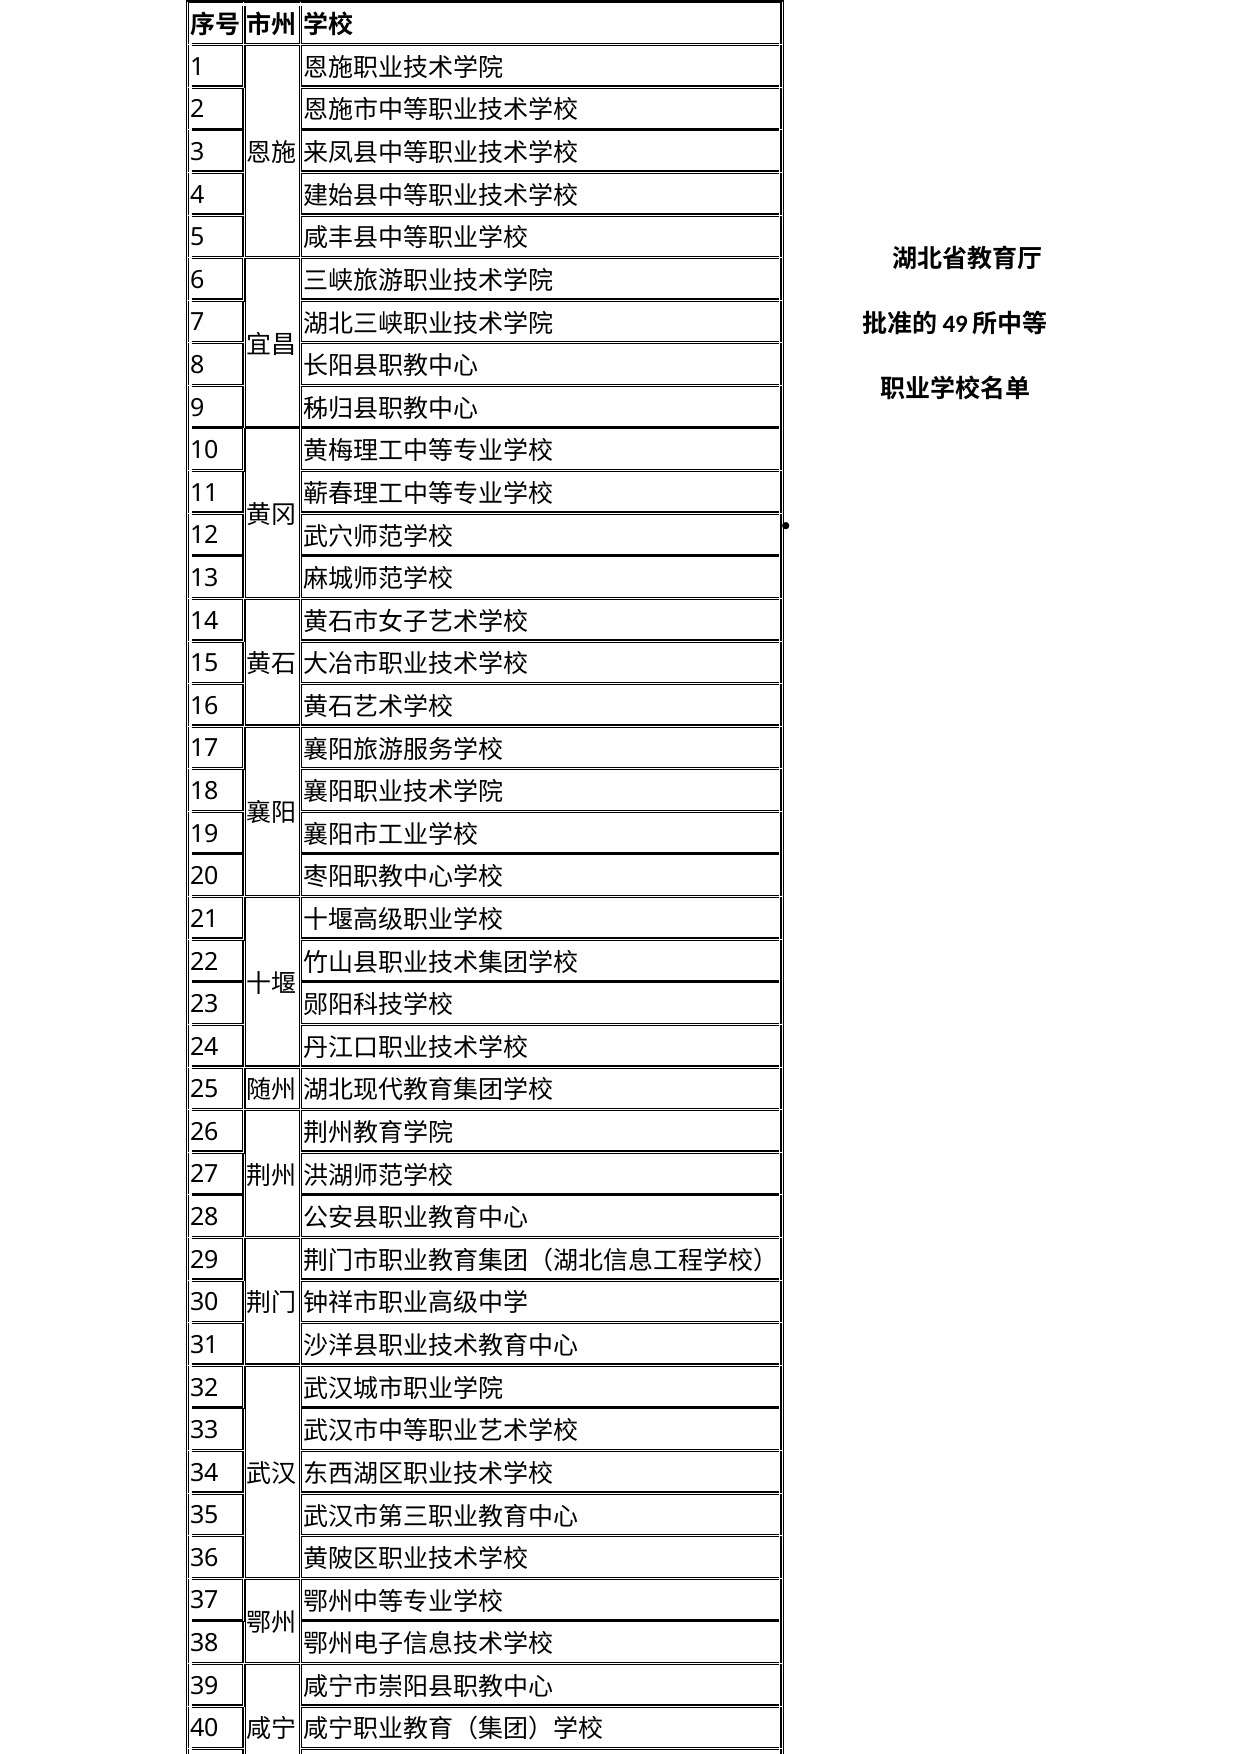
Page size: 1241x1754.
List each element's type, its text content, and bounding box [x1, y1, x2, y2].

table_cell 6 [188, 256, 244, 298]
table_cell 29 [188, 1236, 244, 1278]
table_cell 25 [189, 1065, 242, 1108]
table_cell 鄂州中等专业学校 [302, 1576, 781, 1619]
table_cell 32 [189, 1363, 242, 1406]
table_cell 咸丰县中等职业学校 [302, 213, 781, 256]
table_cell 洪湖师范学校 [302, 1150, 781, 1193]
table_cell 鄂州电子信息技术学校 [302, 1619, 780, 1662]
table_cell 十堰 [246, 898, 299, 1065]
table_cell 21 [188, 895, 244, 937]
table_cell 湖北现代教育集团学校 [302, 1065, 781, 1108]
table_cell 襄阳旅游服务学校 [302, 724, 781, 767]
table_cell 13 [189, 554, 242, 596]
table_cell 22 [189, 937, 244, 980]
table_cell 建始县中等职业技术学校 [302, 170, 781, 213]
table_cell 公安县职业教育中心 [302, 1193, 782, 1236]
table_cell 武汉城市职业学院 [302, 1363, 781, 1406]
table_cell 4 [189, 170, 243, 213]
table_cell 33 [189, 1406, 242, 1448]
table_cell 三峡旅游职业技术学院 [301, 256, 782, 298]
table_cell 24 [189, 1023, 243, 1065]
table_cell 5 [189, 213, 243, 256]
table_cell 7 [189, 298, 244, 341]
table_cell 随州 [246, 1069, 299, 1108]
table_cell 荆州教育学院 [301, 1108, 782, 1150]
table_cell 恩施市中等职业技术学校 [302, 85, 781, 128]
table_cell 27 [189, 1150, 244, 1193]
table_cell 咸宁市崇阳县职教中心 [301, 1662, 782, 1704]
table_cell 黄石市女子艺术学校 [302, 596, 781, 639]
table_cell 十堰高级职业学校 [301, 895, 782, 937]
table_cell 2 [189, 85, 244, 128]
table_cell 39 [188, 1662, 244, 1704]
table_cell 东西湖区职业技术学校 [302, 1449, 781, 1491]
table_cell 武穴师范学校 [302, 511, 781, 554]
table_cell 黄冈 [246, 429, 299, 596]
table_cell 16 [188, 682, 244, 724]
table_cell 黄石 [246, 600, 299, 724]
table_cell 秭归县职教中心 [302, 384, 781, 426]
table_cell 钟祥市职业高级中学 [302, 1278, 781, 1321]
table_cell 10 [189, 426, 242, 469]
table_cell 武汉市第三职业教育中心 [302, 1491, 781, 1534]
table_cell 荆门 [246, 1239, 299, 1363]
table_cell 蕲春理工中等专业学校 [301, 469, 782, 511]
table_cell 枣阳职教中心学校 [302, 852, 780, 895]
table_cell 20 [189, 852, 242, 895]
table_cell 恩施职业技术学院 [301, 43, 782, 85]
table_cell 1 [188, 43, 244, 85]
table_cell 黄陂区职业技术学校 [301, 1534, 782, 1576]
table_cell 咸宁 [246, 1665, 299, 1754]
table_cell 长阳县职教中心 [301, 341, 782, 383]
table_cell 荆门市职业教育集团（湖北信息工程学校） [301, 1236, 782, 1278]
table_cell 30 [189, 1278, 244, 1321]
table_cell 麻城师范学校 [302, 554, 780, 596]
table_cell 19 [189, 810, 243, 852]
table_cell 28 [188, 1193, 242, 1236]
table_cell 31 [188, 1321, 244, 1363]
table_cell 23 [189, 980, 242, 1022]
table_cell 18 [188, 767, 244, 809]
table_cell 宜昌 [246, 259, 299, 426]
table_cell 35 [189, 1491, 243, 1534]
table_cell 荆州 [246, 1111, 299, 1236]
table_cell 丹江口职业技术学校 [302, 1023, 781, 1065]
table_cell 沙洋县职业技术教育中心 [301, 1321, 782, 1363]
table_cell 武汉市中等职业艺术学校 [302, 1406, 780, 1448]
table_cell 武汉 [246, 1367, 299, 1576]
text 湖北省教育厅批准的49所中等职业学校名单 [784, 224, 1053, 419]
table_cell 恩施 [246, 46, 299, 256]
table_cell 40 [189, 1704, 244, 1747]
table_cell 咸宁职业教育（集团）学校 [302, 1704, 781, 1747]
table_cell 26 [188, 1108, 244, 1150]
table_cell 14 [189, 596, 242, 639]
table_header 市州 [244, 3, 301, 43]
table_cell 来凤县中等职业技术学校 [302, 128, 782, 170]
table_cell 11 [188, 469, 244, 511]
table_cell 8 [188, 341, 244, 383]
table_cell 36 [188, 1534, 244, 1576]
table_cell 郧阳科技学校 [302, 980, 780, 1022]
table_cell 38 [189, 1619, 242, 1662]
table_cell 襄阳 [246, 728, 299, 895]
table_header 序号 [189, 2, 244, 43]
table_cell 鄂州 [246, 1580, 299, 1662]
table_cell 17 [189, 724, 242, 767]
table_cell 9 [189, 384, 243, 426]
table_cell 竹山县职业技术集团学校 [302, 937, 781, 980]
table_cell 黄石艺术学校 [301, 682, 782, 724]
table_cell 37 [189, 1576, 242, 1619]
table_header 学校 [301, 3, 780, 43]
table_cell 3 [188, 128, 242, 170]
table_cell 襄阳市工业学校 [302, 810, 781, 852]
table_cell 12 [189, 511, 243, 554]
table_cell 34 [189, 1449, 243, 1491]
table_cell 15 [189, 639, 244, 682]
table_cell 大冶市职业技术学校 [302, 639, 781, 682]
table_cell 黄梅理工中等专业学校 [302, 426, 780, 469]
table_cell 襄阳职业技术学院 [301, 767, 782, 809]
table_cell 湖北三峡职业技术学院 [302, 298, 781, 341]
